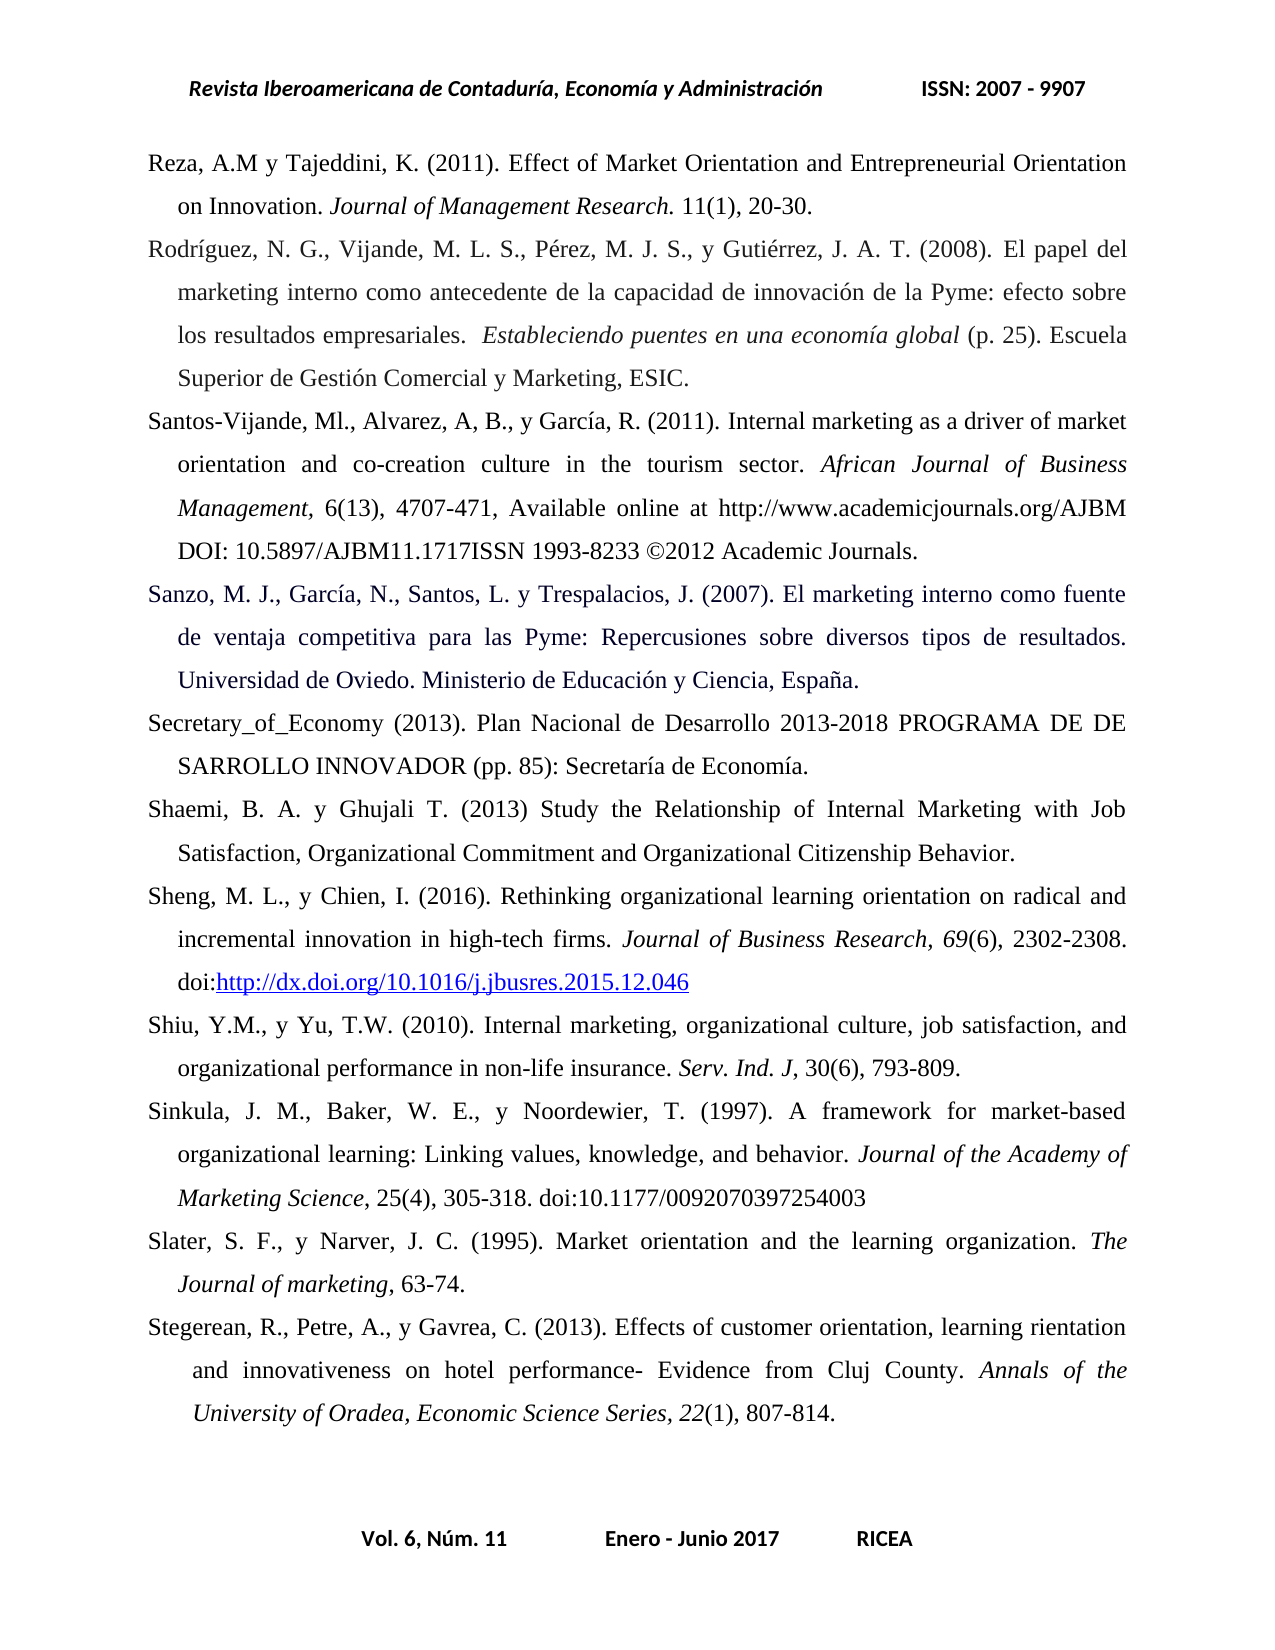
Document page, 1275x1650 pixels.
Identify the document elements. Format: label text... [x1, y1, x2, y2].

text Shaemi, B. A. y Ghujali T. (2013) Study the Relationship of Internal Marketing with Job Satisfaction, Organizational Commitment and Organizational Citizenship Behavior. [148, 794, 1127, 866]
text Shiu, Y.M., y Yu, T.W. (2010). Internal marketing, organizational culture, job satisfaction, and organizational performance in non-life insurance. Serv. Ind. J, 30(6), 793-809. [148, 1010, 1127, 1082]
text Sanzo, M. J., García, N., Santos, L. y Trespalacios, J. (2007). El marketing interno como fuente de ventaja competitiva para las Pyme: Repercusiones sobre diversos tipos de resultados. Universidad de Oviedo. Ministerio de Educación y Ciencia, España. [148, 579, 1127, 694]
text Santos-Vijande, Ml., Alvarez, A, B., y García, R. (2011). Internal marketing as a driver of market orientation and co-creation culture in the tourism sector. African Journal of Business Management, 6(13), 4707-471, Available online at http://www.academicjournals.org/AJBM DOI: 10.5897/AJBM11.1717ISSN 1993-8233 ©2012 Academic Journals. [148, 406, 1127, 564]
text Sinkula, J. M., Baker, W. E., y Noordewier, T. (1997). A framework for market-based organizational learning: Linking values, knowledge, and behavior. Journal of the Academy of Marketing Science, 25(4), 305-318. doi:10.1177/0092070397254003 [148, 1096, 1127, 1211]
text Secretary_of_Economy (2013). Plan Nacional de Desarrollo 2013-2018 PROGRAMA DE DE SARROLLO INNOVADOR (pp. 85): Secretaría de Economía. [148, 708, 1127, 780]
text Slater, S. F., y Narver, J. C. (1995). Market orientation and the learning organization. The Journal of marketing, 63-74. [148, 1226, 1127, 1298]
text Stegerean, R., Petre, A., y Gavrea, C. (2013). Effects of customer orientation, learning rientation and innovativeness on hotel performance- Evidence from Cluj County. Annals of the University of Oradea, Economic Science Series, 22(1), 807-814. [148, 1312, 1127, 1427]
text Sheng, M. L., y Chien, I. (2016). Rethinking organizational learning orientation on radical and incremental innovation in high-tech firms. Journal of Business Research, 69(6), 2302-2308. doi:http://dx.doi.org/10.1016/j.jbusres.2015.12.046 [148, 881, 1127, 996]
text Reza, A.M y Tajeddini, K. (2011). Effect of Market Orientation and Entrepreneurial Orientation on Innovation. Journal of Management Research. 11(1), 20-30. [148, 148, 1127, 219]
text Rodríguez, N. G., Vijande, M. L. S., Pérez, M. J. S., y Gutiérrez, J. A. T. (2008). El papel del marketing interno como antecedente de la capacidad de innovación de la Pyme: efecto sobre los resultados empresariales. Estableciendo puentes en una economía global (p. 25). Escuela Superior de Gestión Comercial y Marketing, ESIC. [148, 234, 1127, 392]
